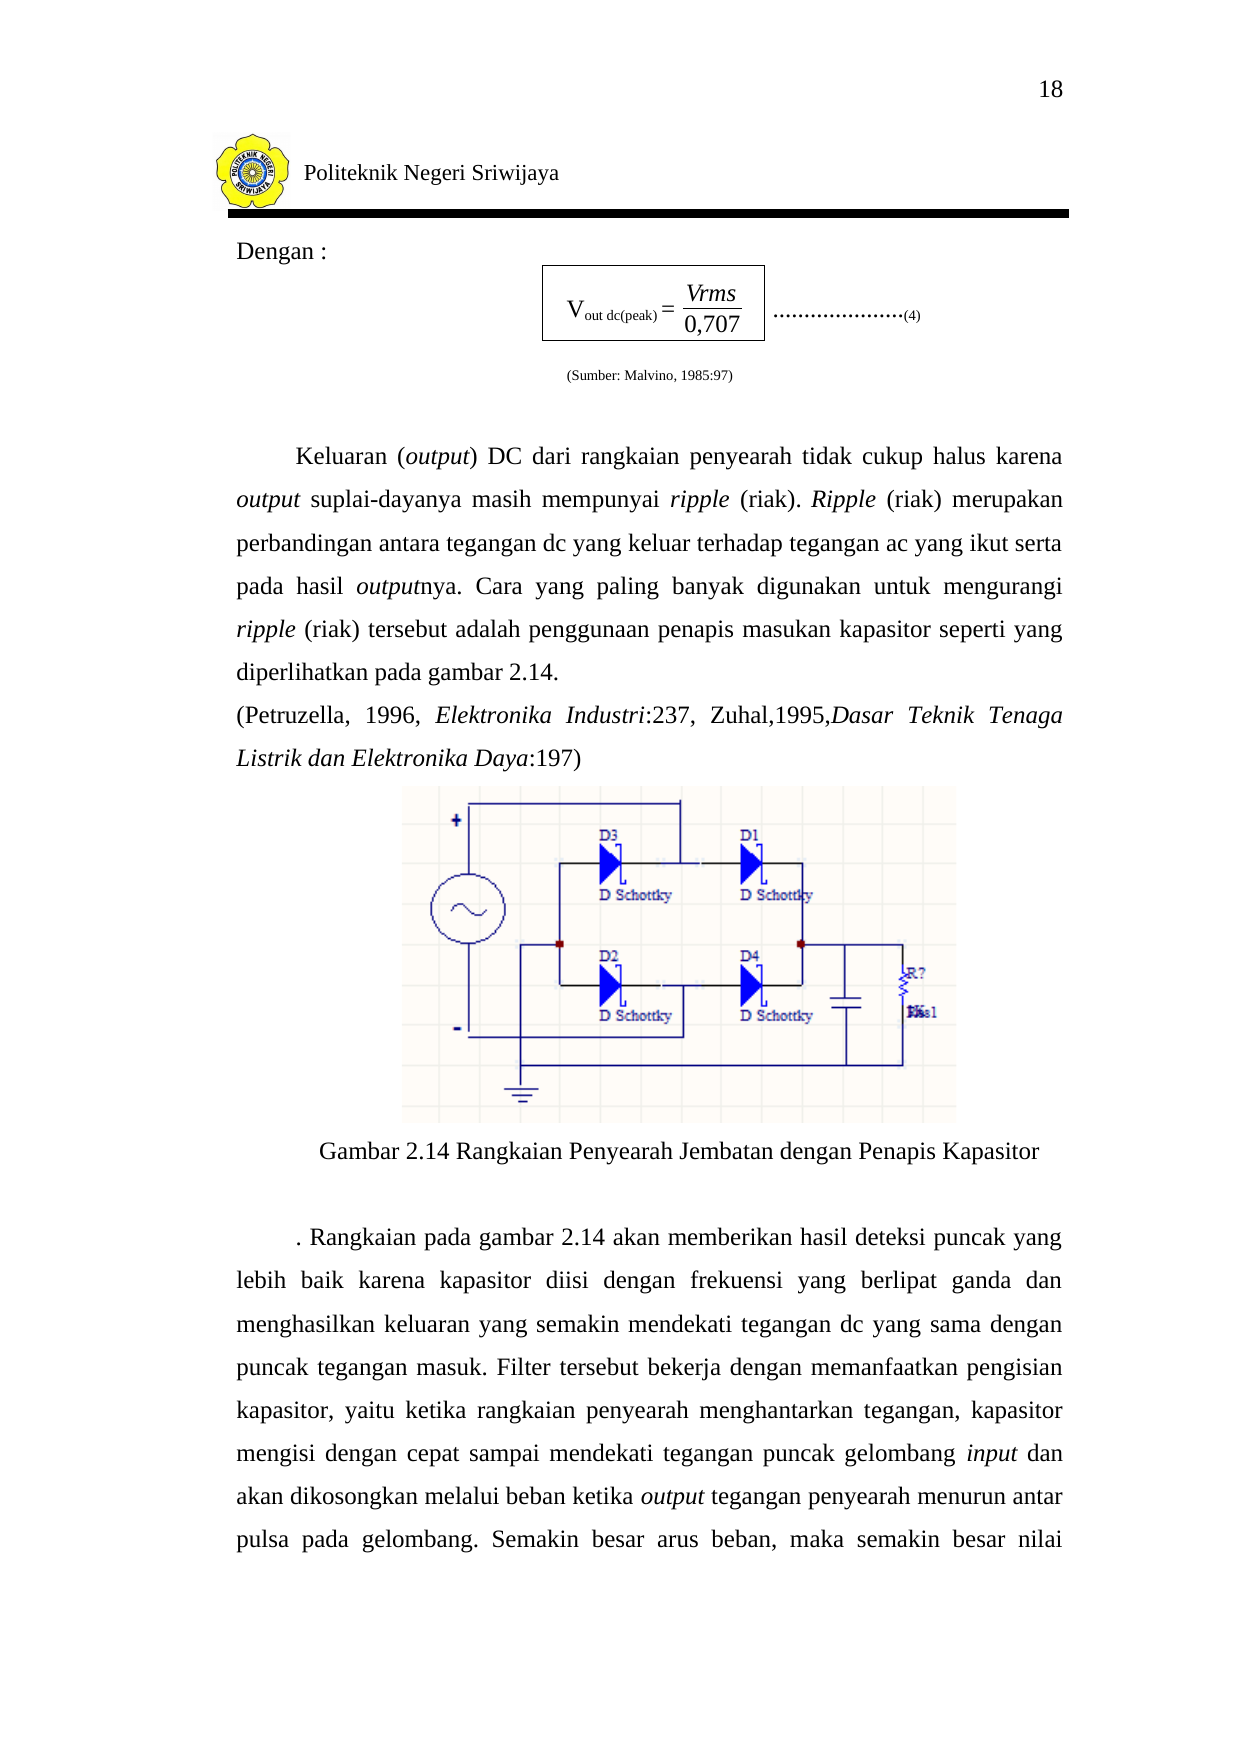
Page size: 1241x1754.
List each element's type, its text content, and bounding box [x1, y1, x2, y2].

list Gambar 2.14 Rangkaian Penyearah Jembatan dengan Penapis Kapasitor [236, 1136, 1063, 1165]
list (Petruzella, 1996, Elektronika Industri:237, Zuhal,1995,Dasar Teknik Tenaga Listrik dan Elektronika Daya:197) [236, 700, 1063, 772]
picture [401, 786, 957, 1123]
picture [212, 132, 291, 211]
list Dengan : [236, 236, 1063, 265]
list Keluaran (output) DC dari rangkaian penyearah tidak cukup halus karena output suplai-dayanya masih mempunyai ripple (riak). Ripple (riak) merupakan perbandingan antara tegangan dc yang keluar terhadap tegangan ac yang ikut serta pada hasil outputnya. Cara yang paling banyak digunakan untuk mengurangi ripple (riak) tersebut adalah penggunaan penapis masukan kapasitor seperti yang diperlihatkan pada gambar 2.14. [236, 441, 1063, 686]
list Vout dc(peak) = .....................(4) [236, 279, 1063, 338]
list (Sumber: Malvino, 1985:97) [236, 355, 1063, 384]
